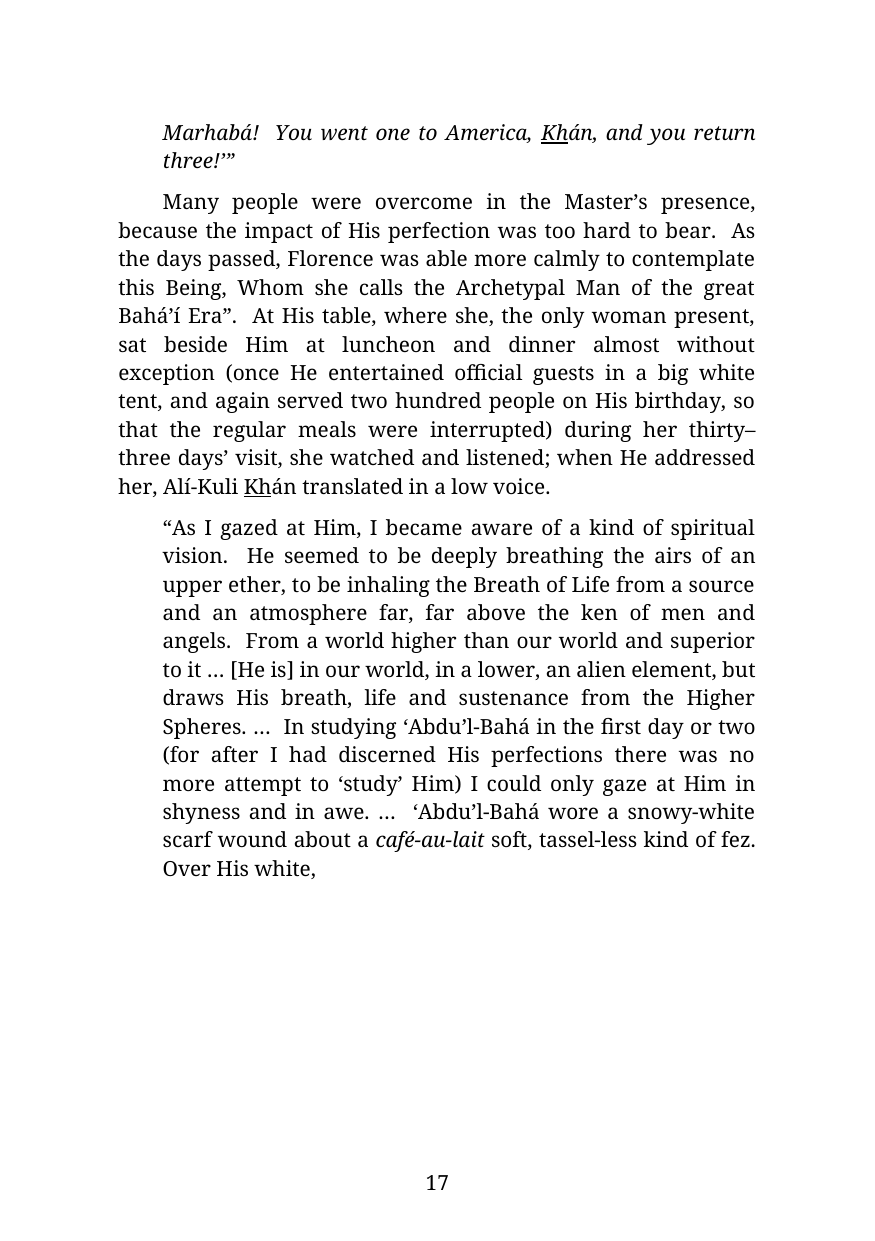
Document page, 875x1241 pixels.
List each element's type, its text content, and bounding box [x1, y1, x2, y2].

text Many people were overcome in the Master’s presence, because the impact of His perfection was too hard to bear. As the days passed, Florence was able more calmly to contemplate this Being, Whom she calls the Archetypal Man of the great Bahá’í Era”. At His table, where she, the only woman present, sat beside Him at luncheon and dinner almost without exception (once He entertained official guests in a big white tent, and again served two hundred people on His birthday, so that the regular meals were interrupted) during her thirty–three days’ visit, she watched and listened; when He addressed her, Alí-Kuli Khán translated in a low voice. [118, 187, 756, 500]
text Marabá! You went one to America, Khán, and you return three!’” [162, 118, 756, 175]
text “As I gazed at Him, I became aware of a kind of spiritual vision. He seemed to be deeply breathing the airs of an upper ether, to be inhaling the Breath of Life from a source and an atmosphere far, far above the ken of men and angels. From a world higher than our world and superior to it … [He is] in our world, in a lower, an alien element, but draws His breath, life and sustenance from the Higher Spheres. … In studying ‘Abdu’l-Bahá in the first day or two (for after I had discerned His perfections there was no more attempt to ‘study’ Him) I could only gaze at Him in shyness and in awe. … ‘Abdu’l-Bahá wore a snowy-white scarf wound about a café-au-lait soft, tassel-less kind of fez. Over His white, [162, 513, 756, 882]
